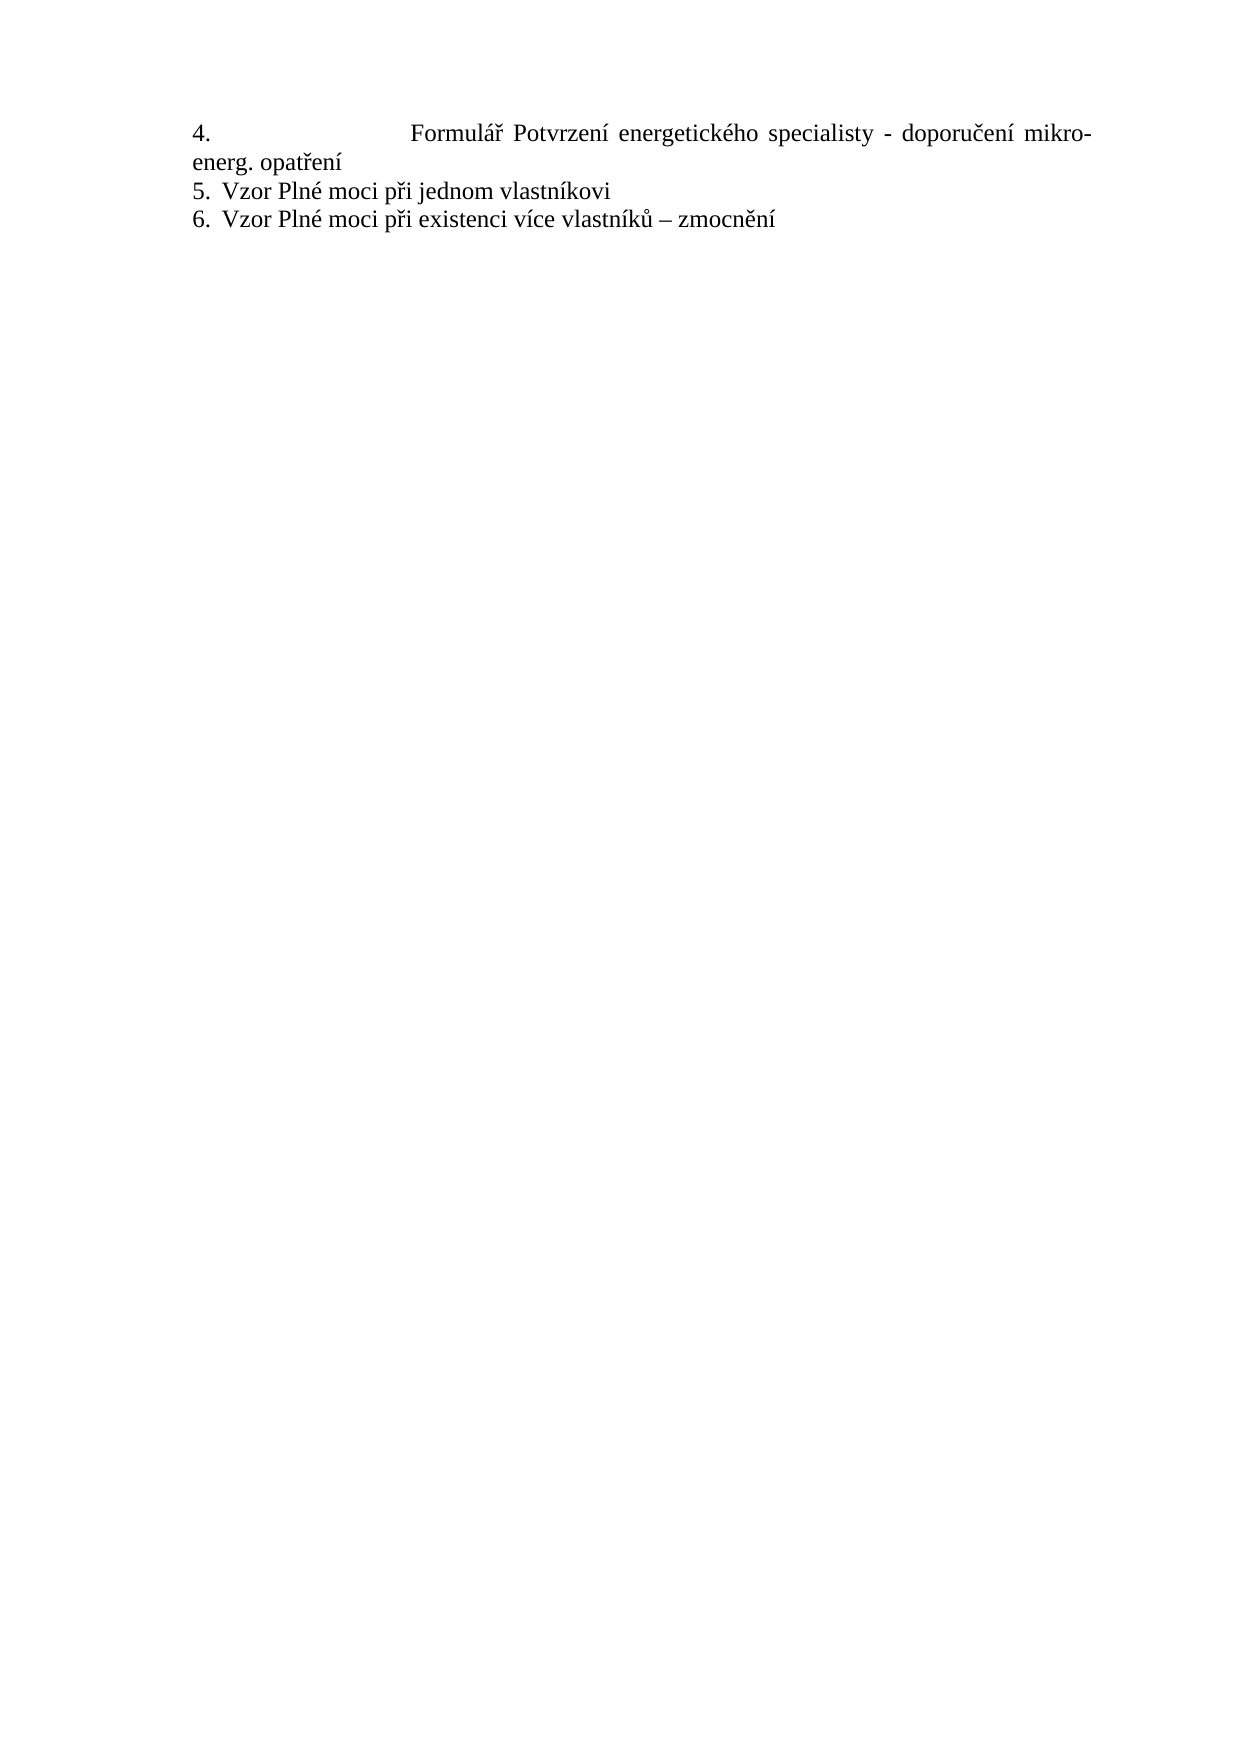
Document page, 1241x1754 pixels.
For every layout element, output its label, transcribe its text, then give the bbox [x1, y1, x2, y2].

list Vzor Plné moci při existenci více vlastníků – zmocnění [192, 204, 1093, 233]
list Formulář Potvrzení energetického specialisty - doporučení mikro-energ. opatření [192, 118, 1093, 176]
list Vzor Plné moci při jednom vlastníkovi [192, 176, 1093, 204]
